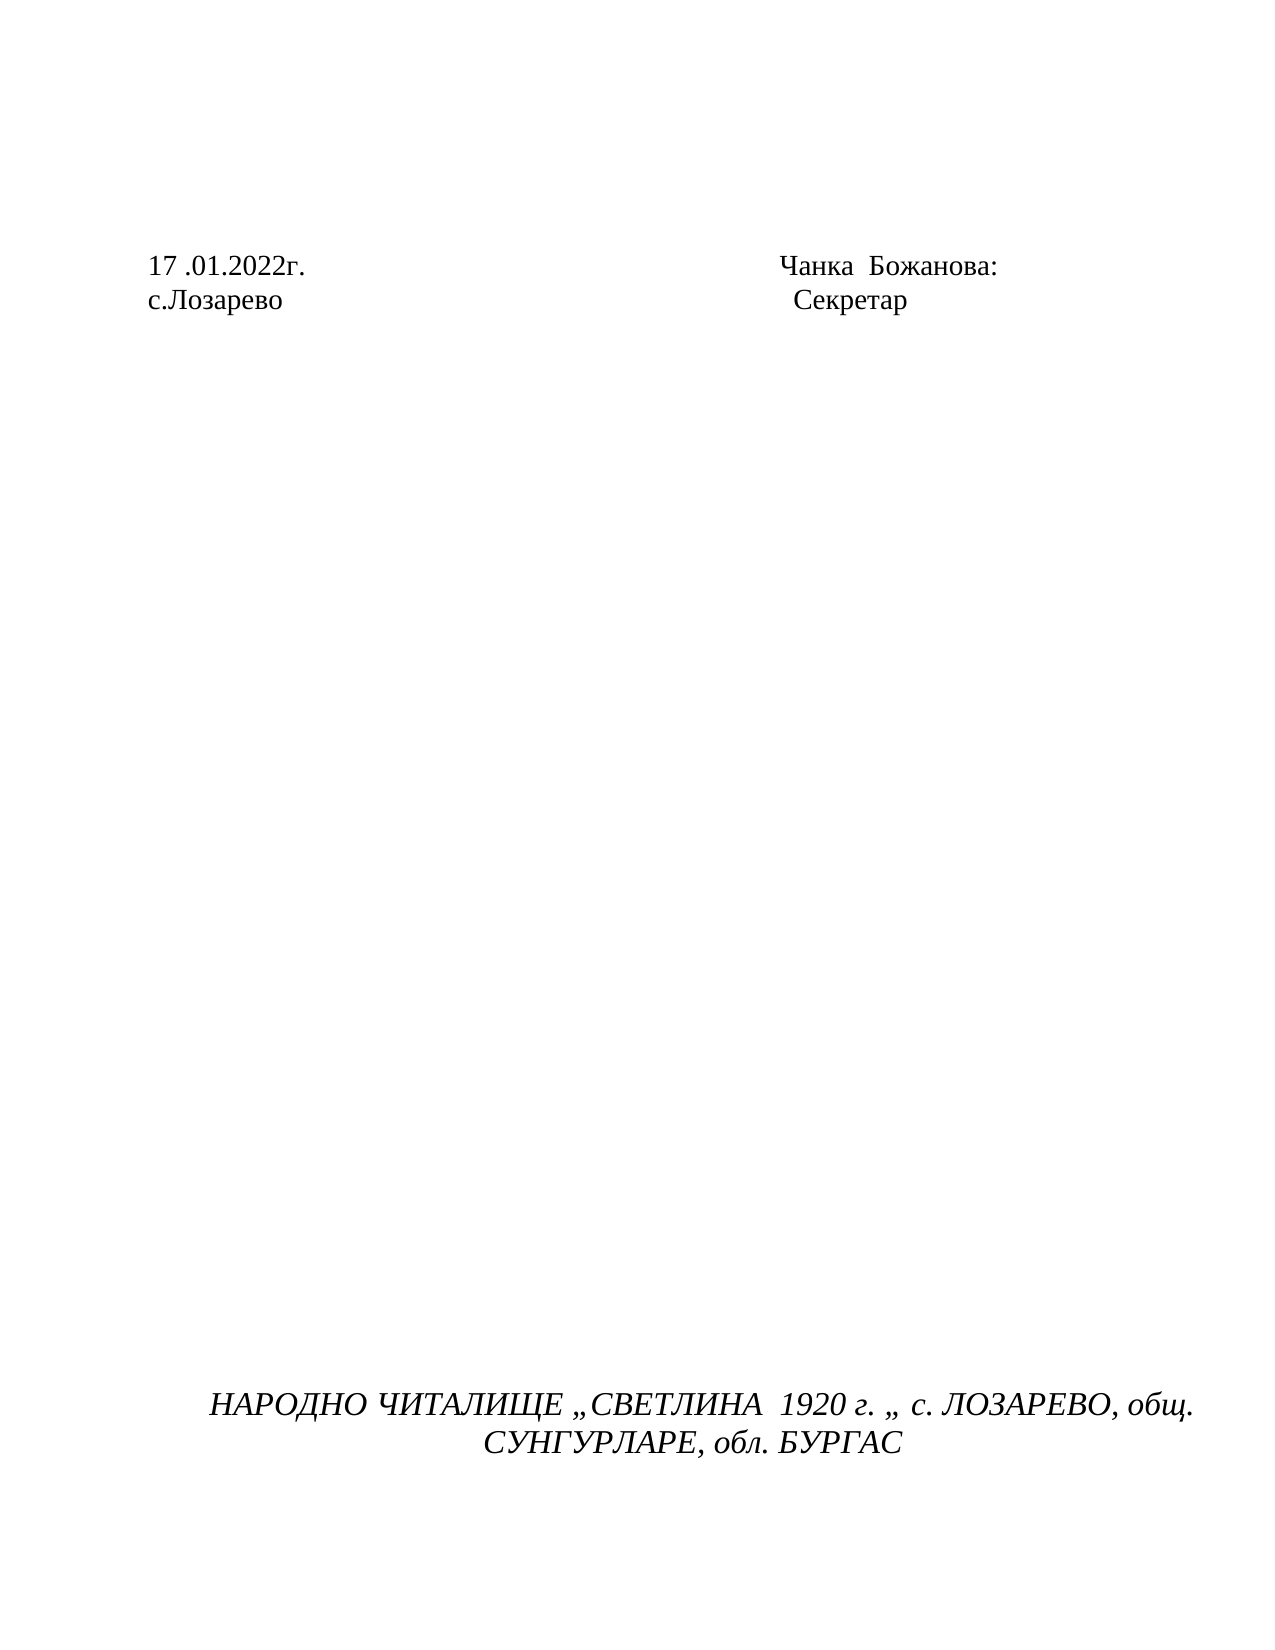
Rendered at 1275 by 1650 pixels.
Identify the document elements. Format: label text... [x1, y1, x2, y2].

text с.Лозарево Секретар [148, 282, 1275, 315]
text 17 .01.2022г. Чанка Божанова: [148, 248, 1275, 282]
text НАРОДНО ЧИТАЛИЩЕ „СВЕТЛИНА 1920 г. „ с. ЛОЗАРЕВО, общ. СУНГУРЛАРЕ, обл. БУРГАС [148, 1384, 1237, 1461]
